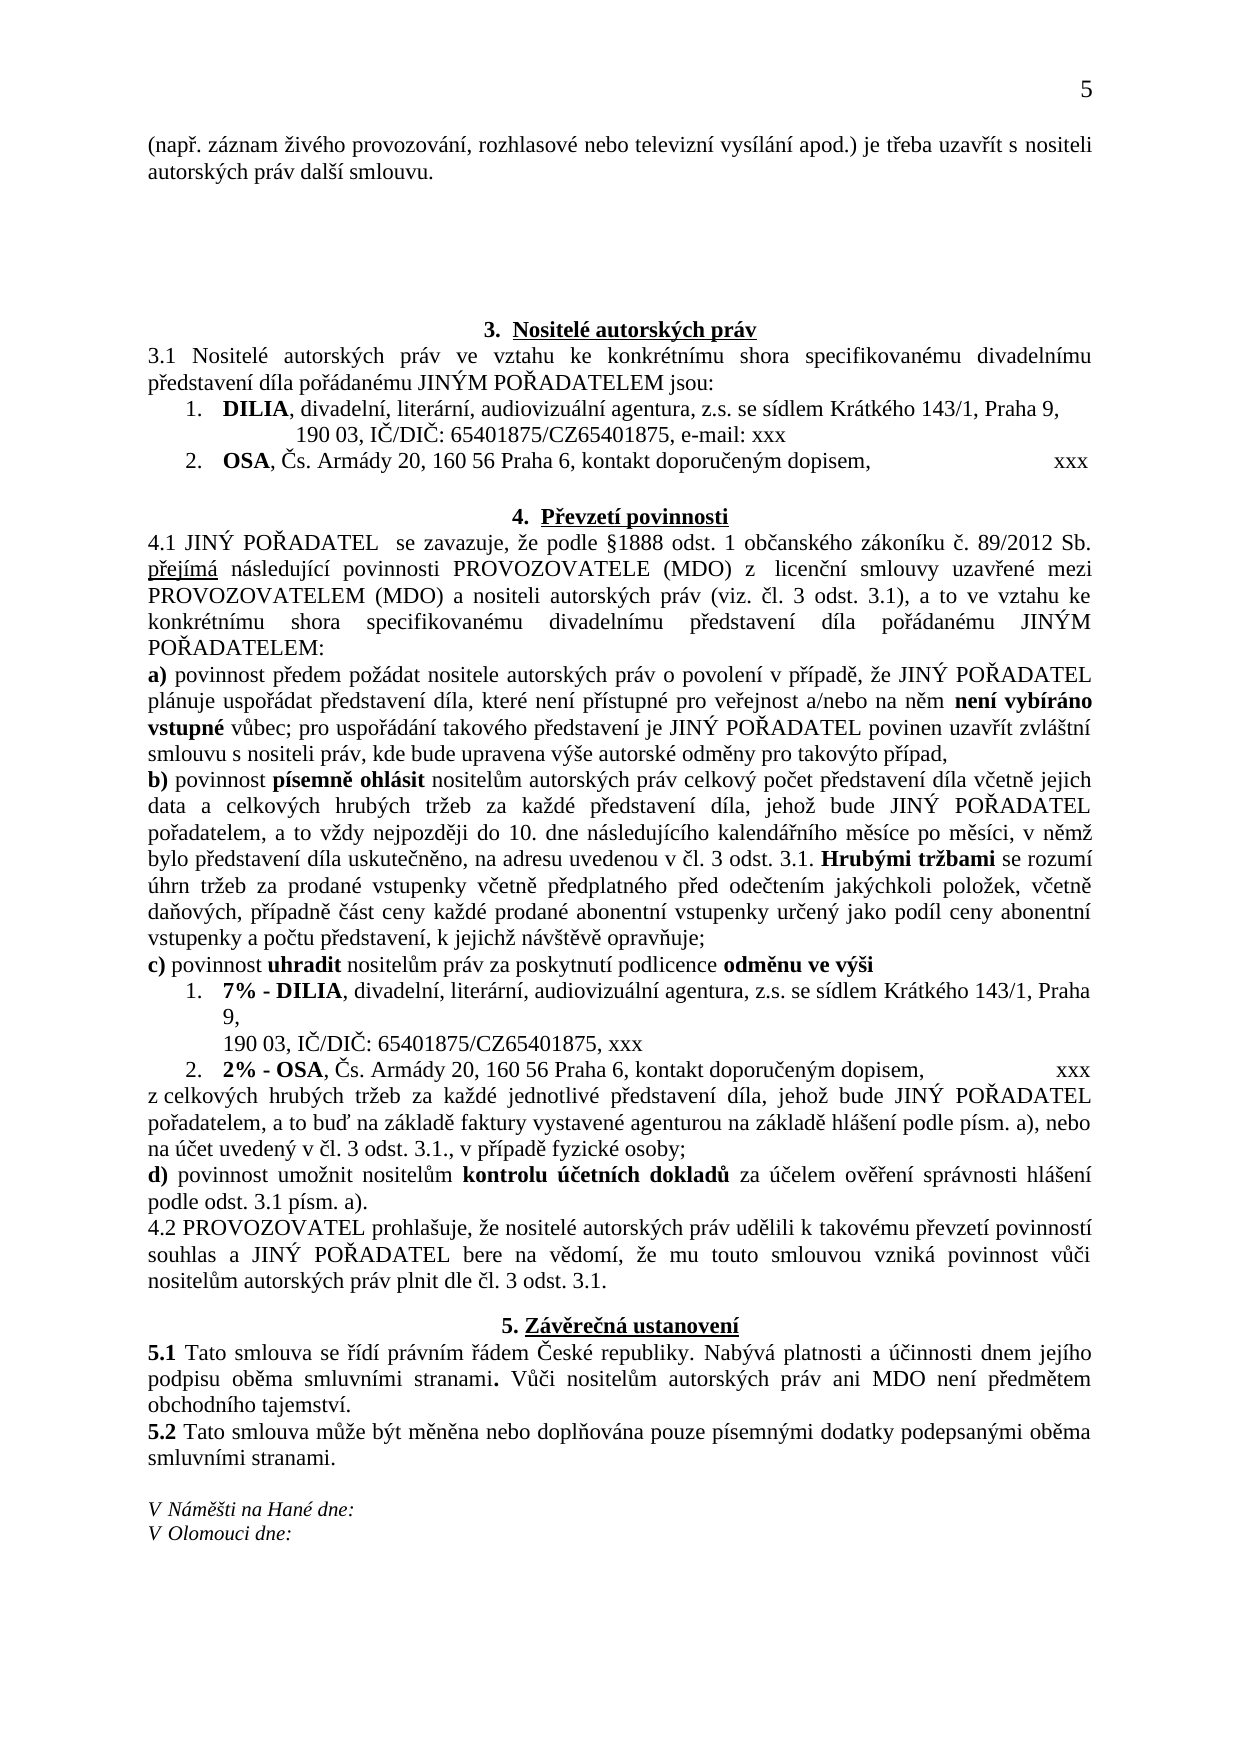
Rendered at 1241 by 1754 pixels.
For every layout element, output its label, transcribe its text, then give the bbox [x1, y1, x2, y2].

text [148, 131, 1092, 184]
list OSA, Čs. Armády 20, 160 56 Praha 6, kontakt doporučeným dopisem, xxx [185, 448, 1092, 474]
text a) povinnost předem požádat nositele autorských práv o povolení v případě, že JINÝ POŘADATEL plánuje uspořádat představení díla, které není přístupné pro veřejnost a/nebo na něm není vybíráno vstupné vůbec; pro uspořádání takového představení je JINÝ POŘADATEL povinen uzavřít zvláštní smlouvu s nositeli práv, kde bude upravena výše autorské odměny pro takovýto případ, [148, 661, 1092, 766]
text d) povinnost umožnit nositelům kontrolu účetních dokladů za účelem ověření správnosti hlášení podle odst. 3.1 písm. a). [148, 1162, 1092, 1214]
list 2% - OSA, Čs. Armády 20, 160 56 Praha 6, kontakt doporučeným dopisem, xxx [185, 1056, 1092, 1082]
list DILIA, divadelní, literární, audiovizuální agentura, z.s. se sídlem Krátkého 143/1, Praha 9, 190 03, IČ/DIČ: 65401875/CZ65401875, e-mail: xxx [185, 395, 1092, 448]
text 3. Nositelé autorských práv [148, 316, 1092, 342]
text 4.2 PROVOZOVATEL prohlašuje, že nositelé autorských práv udělili k takovému převzetí povinností souhlas a JINÝ POŘADATEL bere na vědomí, že mu touto smlouvou vzniká povinnost vůči nositelům autorských práv plnit dle čl. 3 odst. 3.1. [148, 1214, 1092, 1293]
text 5.2 Tato smlouva může být měněna nebo doplňována pouze písemnými dodatky podepsanými oběma smluvními stranami. [148, 1418, 1092, 1471]
text 5. Závěrečná ustanovení [148, 1312, 1092, 1339]
text 3.1 Nositelé autorských práv ve vztahu ke konkrétnímu shora specifikovanému divadelnímu představení díla pořádanému JINÝM POŘADATELEM jsou: [148, 342, 1092, 395]
list 7% - DILIA, divadelní, literární, audiovizuální agentura, z.s. se sídlem Krátkého 143/1, Praha 9, [185, 977, 1092, 1030]
text 4. Převzetí povinnosti [148, 503, 1092, 529]
text z celkových hrubých tržeb za každé jednotlivé představení díla, jehož bude JINÝ POŘADATEL pořadatelem, a to buď na základě faktury vystavené agenturou na základě hlášení podle písm. a), nebo na účet uvedený v čl. 3 odst. 3.1., v případě fyzické osoby; [148, 1082, 1092, 1162]
text b) povinnost písemně ohlásit nositelům autorských práv celkový počet představení díla včetně jejich data a celkových hrubých tržeb za každé představení díla, jehož bude JINÝ POŘADATEL pořadatelem, a to vždy nejpozději do 10. dne následujícího kalendářního měsíce po měsíci, v němž bylo představení díla uskutečněno, na adresu uvedenou v čl. 3 odst. 3.1. Hrubými tržbami se rozumí úhrn tržeb za prodané vstupenky včetně předplatného před odečtením jakýchkoli položek, včetně daňových, případně část ceny každé prodané abonentní vstupenky určený jako podíl ceny abonentní vstupenky a počtu představení, k jejichž návštěvě opravňuje; [148, 766, 1092, 951]
text c) povinnost uhradit nositelům práv za poskytnutí podlicence odměnu ve výši [148, 951, 1092, 977]
text 5.1 Tato smlouva se řídí právním řádem České republiky. Nabývá platnosti a účinnosti dnem jejího podpisu oběma smluvními stranami. Vůči nositelům autorských práv ani MDO není předmětem obchodního tajemství. [148, 1339, 1092, 1418]
text 4.1 JINÝ POŘADATEL se zavazuje, že podle §1888 odst. 1 občanského zákoníku č. 89/2012 Sb. přejímá následující povinnosti PROVOZOVATELE (MDO) z licenční smlouvy uzavřené mezi PROVOZOVATELEM (MDO) a nositeli autorských práv (viz. čl. 3 odst. 3.1), a to ve vztahu ke konkrétnímu shora specifikovanému divadelnímu představení díla pořádanému JINÝM POŘADATELEM: [148, 529, 1092, 661]
text 190 03, IČ/DIČ: 65401875/CZ65401875, xxx [223, 1030, 1092, 1056]
text V Náměšti na Hané dne: V Olomouci dne: [148, 1497, 1092, 1545]
